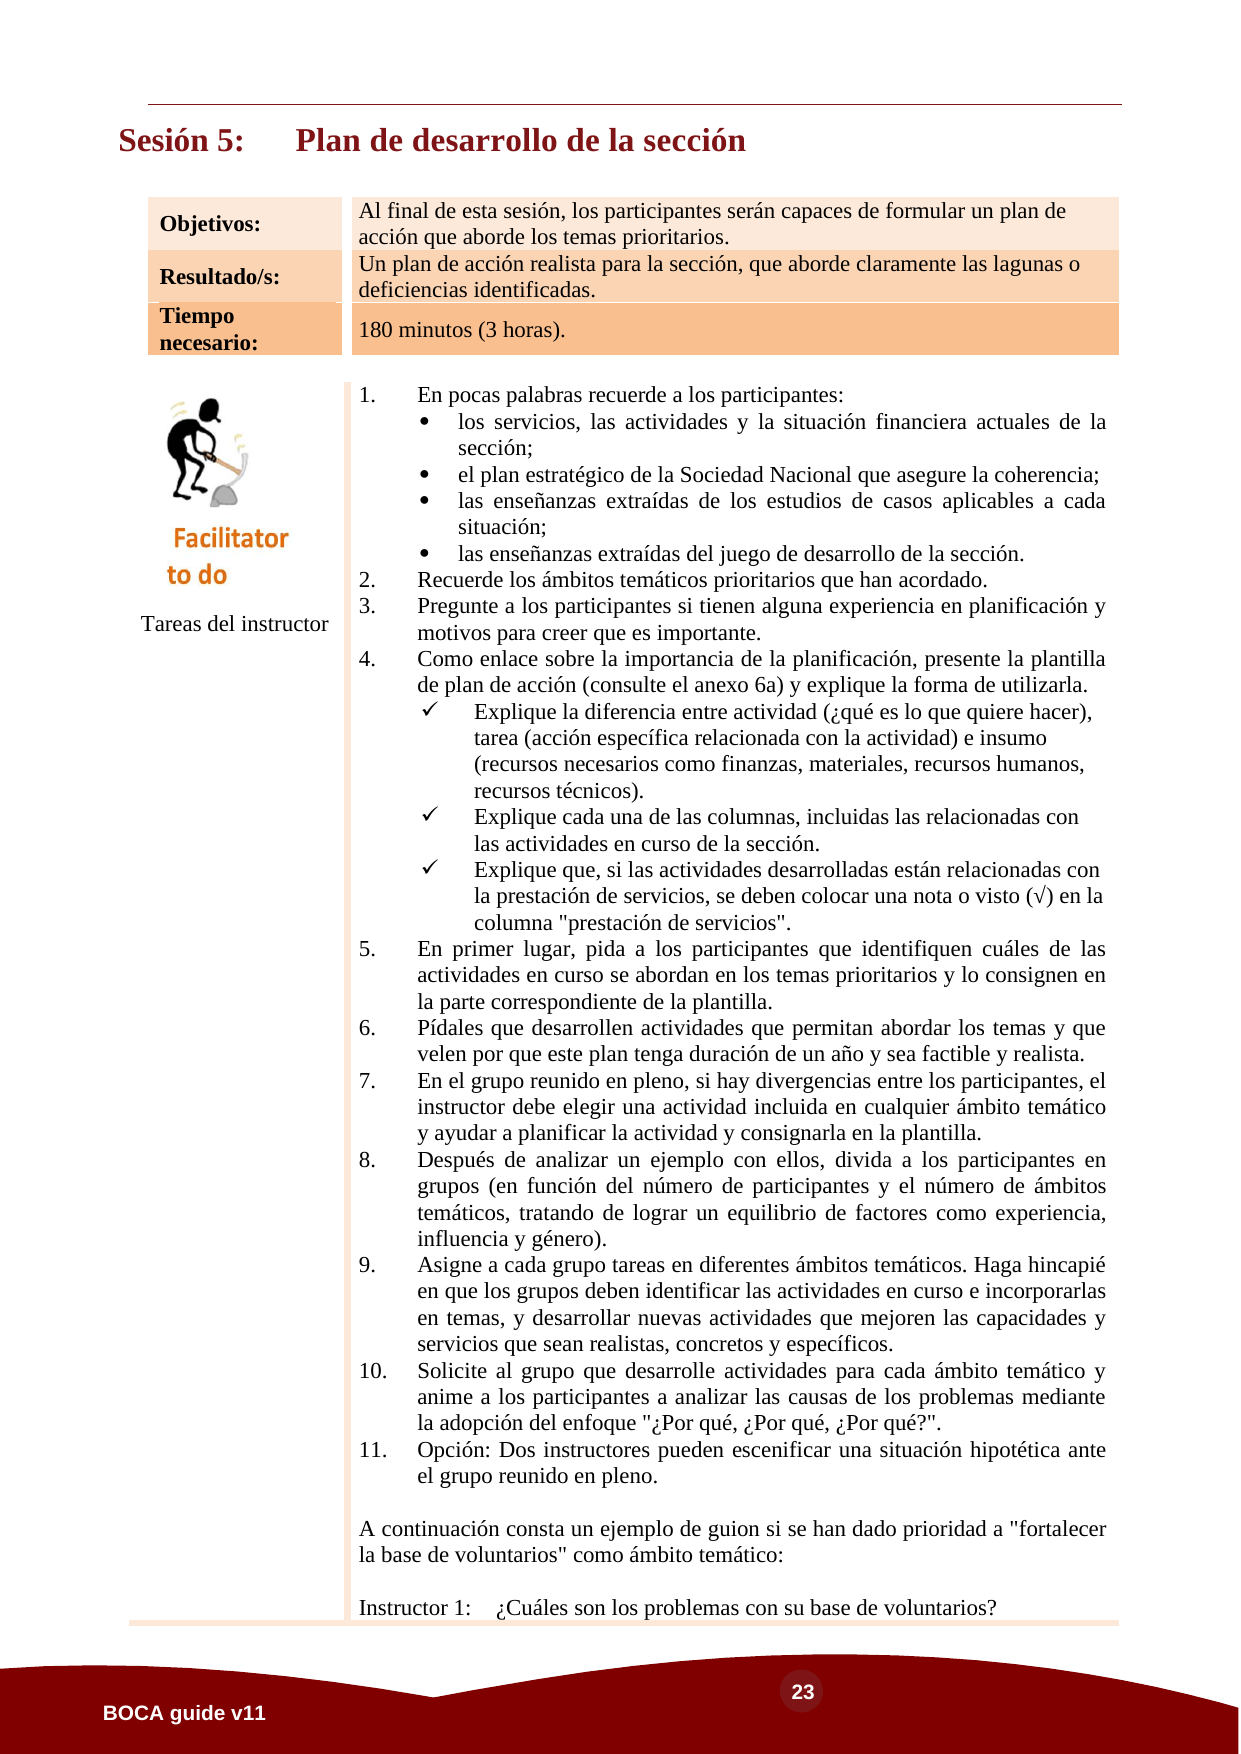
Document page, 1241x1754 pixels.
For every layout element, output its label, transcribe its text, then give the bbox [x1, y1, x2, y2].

table_cell Resultado/s: [148, 250, 342, 302]
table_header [351, 382, 1119, 1620]
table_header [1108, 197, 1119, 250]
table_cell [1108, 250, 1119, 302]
table_header Objetivos: [148, 197, 342, 250]
text Sesión 5: Plan de desarrollo de la sección [118, 118, 1122, 159]
picture [140, 381, 311, 610]
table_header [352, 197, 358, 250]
table_cell 180 minutos (3 horas). [352, 303, 1119, 355]
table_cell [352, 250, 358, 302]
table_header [129, 382, 344, 1620]
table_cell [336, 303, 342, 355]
